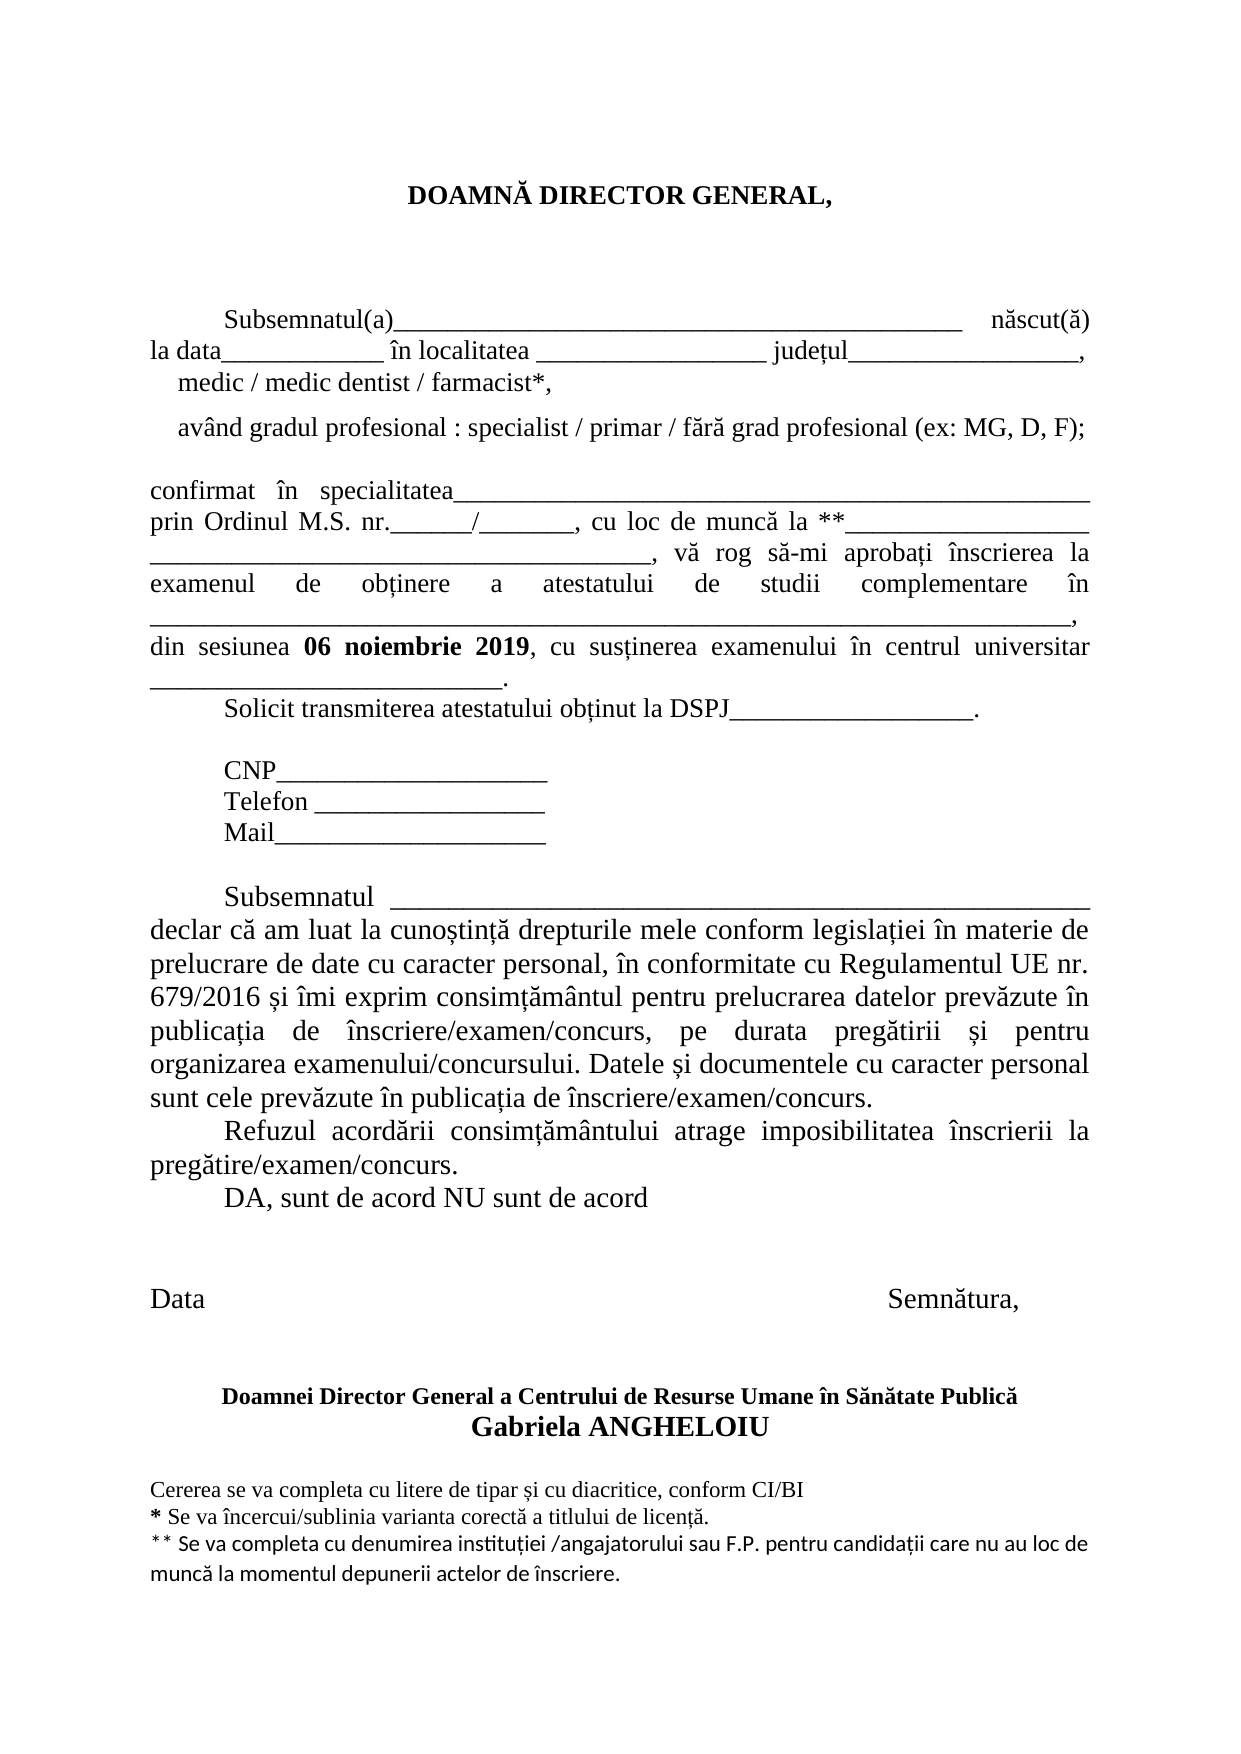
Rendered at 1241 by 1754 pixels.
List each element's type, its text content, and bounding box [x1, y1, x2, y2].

text Cererea se va completa cu litere de tipar și cu diacritice, conform CI/BI [150, 1477, 1090, 1503]
text  având gradul profesional : specialist / primar / fără grad profesional (ex: MG, D, F); [150, 412, 1090, 443]
text Doamnei Director General a Centrului de Resurse Umane în Sănătate Publică [150, 1382, 1090, 1409]
text Subsemnatul ________________________________________________ declar că am luat la cunoștință drepturile mele conform legislației în materie de prelucrare de date cu caracter personal, în conformitate cu Regulamentul UE nr. 679/2016 și îmi exprim consimțământul pentru prelucrarea datelor prevăzute în publicația de înscriere/examen/concurs, pe durata pregătirii și pentru organizarea examenului/concursului. Datele și documentele cu caracter personal sunt cele prevăzute în publicația de înscriere/examen/concurs. [150, 879, 1090, 1113]
text * Se va încercui/sublinia varianta corectă a titlului de licență. [150, 1503, 1090, 1529]
text Mail____________________ [150, 816, 1090, 848]
text confirmat în specialitatea_______________________________________________ prin Ordinul M.S. nr.______/_______, cu loc de muncă la **__________________ _____________________________________, vă rog să-mi aprobați înscrierea la examenul de obținere a atestatului de studii complementare în ____________________________________________________________________, din sesiunea 06 noiembrie 2019, cu susținerea examenului în centrul universitar __________________________. [150, 474, 1090, 692]
text ** Se va completa cu denumirea instituției /angajatorului sau F.P. pentru candidații care nu au loc de muncă la momentul depunerii actelor de înscriere. [150, 1529, 1090, 1587]
text CNP____________________ [150, 754, 1090, 785]
text DA, sunt de acord NU sunt de acord [150, 1181, 1090, 1214]
text Telefon _________________ [150, 785, 1090, 816]
text Gabriela ANGHELOIU [150, 1409, 1090, 1443]
text  medic / medic dentist / farmacist*, [150, 366, 1090, 397]
text Data Semnătura, [150, 1281, 1090, 1315]
text Refuzul acordării consimțământului atrage imposibilitatea înscrierii la pregătire/examen/concurs. [150, 1113, 1090, 1181]
text Solicit transmiterea atestatului obținut la DSPJ__________________. [150, 692, 1090, 723]
text DOAMNĂ DIRECTOR GENERAL, [150, 179, 1090, 210]
text Subsemnatul(a)__________________________________________ născut(ă) la data____________ în localitatea _________________ județul_________________, [150, 303, 1090, 366]
